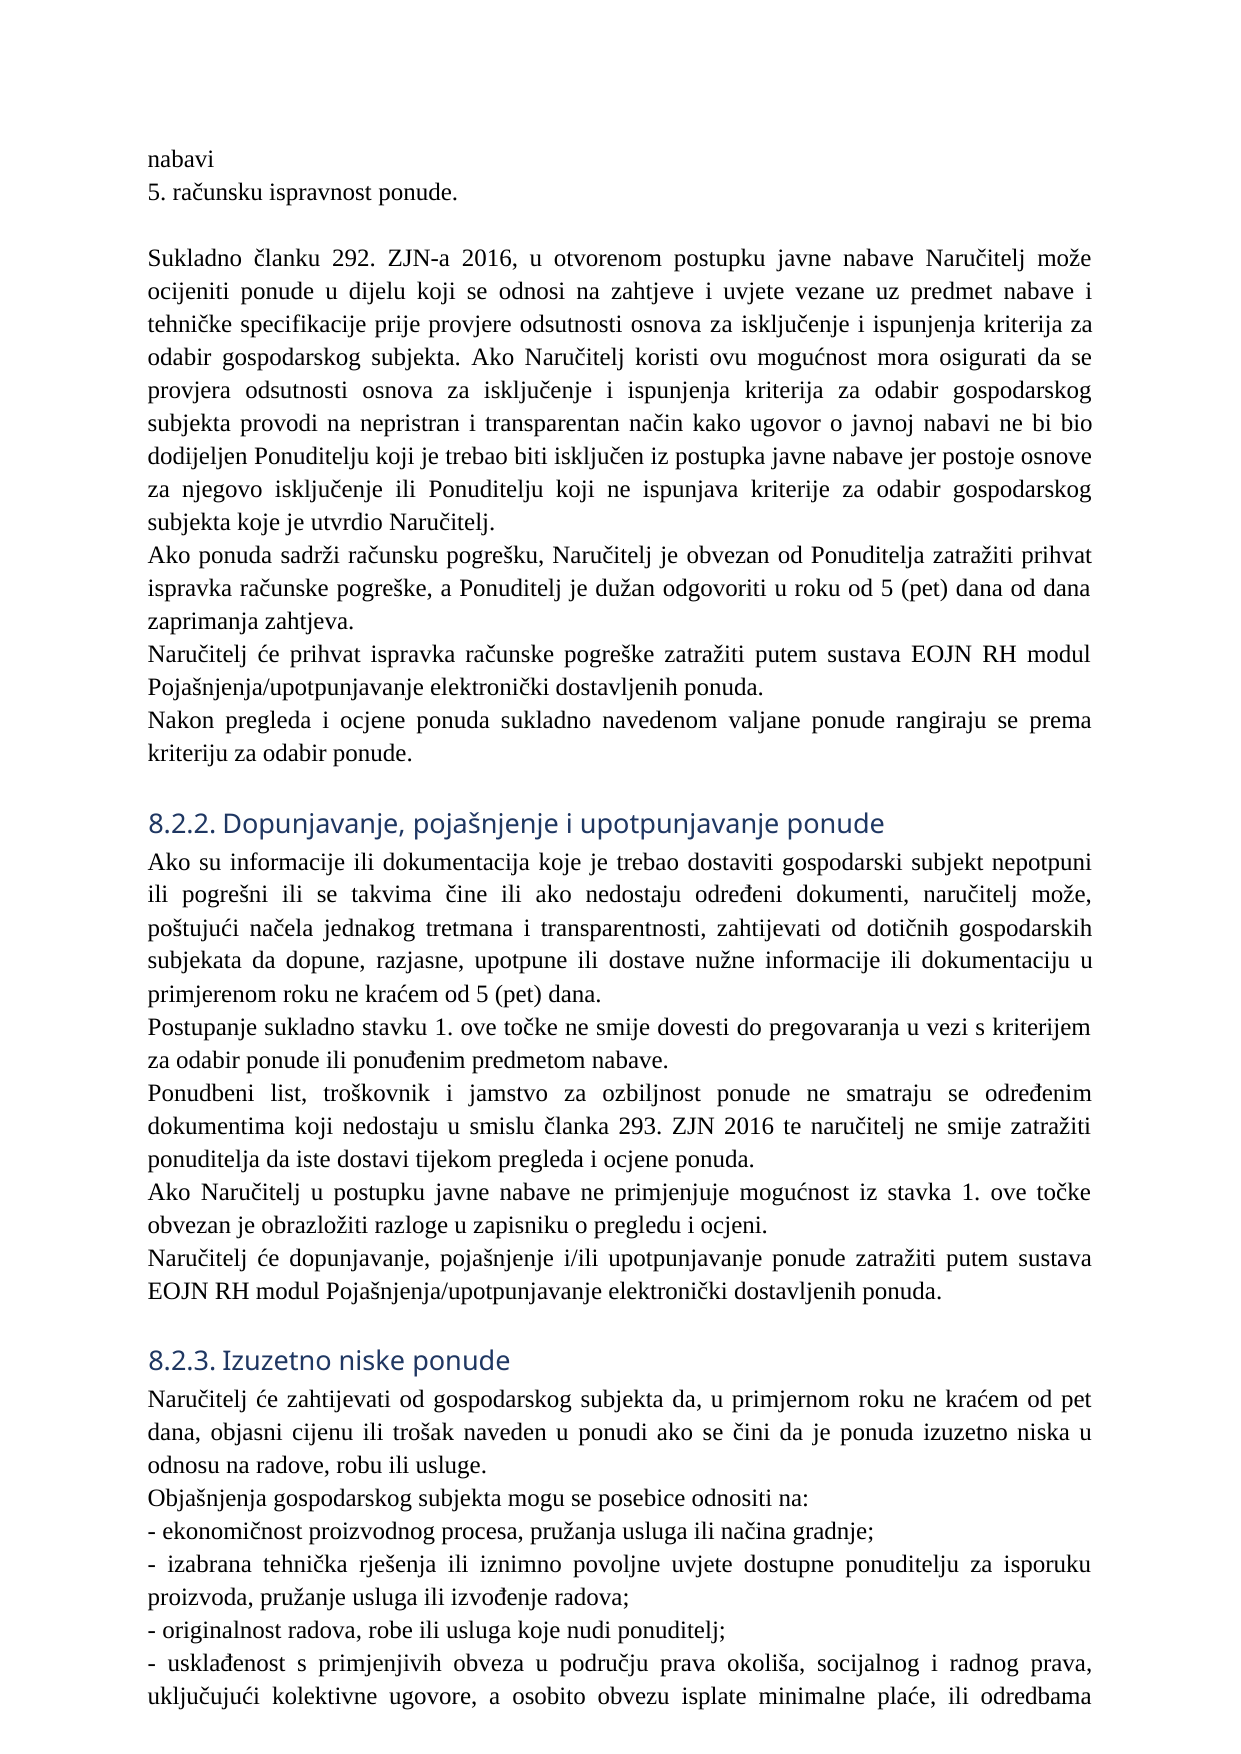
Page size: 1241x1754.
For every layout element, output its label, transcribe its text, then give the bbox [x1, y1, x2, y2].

text Naručitelj će dopunjavanje, pojašnjenje i/ili upotpunjavanje ponude zatražiti putem sustava EOJN RH modul Pojašnjenja/upotpunjavanje elektronički dostavljenih ponuda. [147, 1243, 1093, 1304]
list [147, 1648, 1093, 1710]
list računsku ispravnost ponude. [147, 177, 1134, 206]
text Naručitelj će prihvat ispravka računske pogreške zatražiti putem sustava EOJN RH modul Pojašnjenja/upotpunjavanje elektronički dostavljenih ponuda. [147, 639, 1093, 701]
list Izuzetno niske ponude [148, 1342, 1134, 1379]
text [147, 144, 1093, 172]
text Ponudbeni list, troškovnik i jamstvo za ozbiljnost ponude ne smatraju se određenim dokumentima koji nedostaju u smislu članka 293. ZJN 2016 te naručitelj ne smije zatražiti ponuditelja da iste dostavi tijekom pregleda i ocjene ponuda. [147, 1078, 1093, 1172]
text Ako ponuda sadrži računsku pogrešku, Naručitelj je obvezan od Ponuditelja zatražiti prihvat ispravka računske pogreške, a Ponuditelj je dužan odgovoriti u roku od 5 (pet) dana od dana zaprimanja zahtjeva. [147, 540, 1093, 635]
list Dopunjavanje, pojašnjenje i upotpunjavanje ponude [148, 804, 1134, 841]
list ekonomičnost proizvodnog procesa, pružanja usluga ili načina gradnje; [147, 1516, 1134, 1545]
text Ako Naručitelj u postupku javne nabave ne primjenjuje mogućnost iz stavka 1. ove točke obvezan je obrazložiti razloge u zapisniku o pregledu i ocjeni. [147, 1177, 1092, 1238]
text Postupanje sukladno stavku 1. ove točke ne smije dovesti do pregovaranja u vezi s kriterijem za odabir ponude ili ponuđenim predmetom nabave. [147, 1012, 1092, 1073]
text Ako su informacije ili dokumentacija koje je trebao dostaviti gospodarski subjekt nepotpuni ili pogrešni ili se takvima čine ili ako nedostaju određeni dokumenti, naručitelj može, poštujući načela jednakog tretmana i transparentnosti, zahtijevati od dotičnih gospodarskih subjekata da dopune, razjasne, upotpune ili dostave nužne informacije ili dokumentaciju u primjerenom roku ne kraćem od 5 (pet) dana. [147, 847, 1093, 1007]
text Sukladno članku 292. ZJN-a 2016, u otvorenom postupku javne nabave Naručitelj može ocijeniti ponude u dijelu koji se odnosi na zahtjeve i uvjete vezane uz predmet nabave i tehničke specifikacije prije provjere odsutnosti osnova za isključenje i ispunjenja kriterija za odabir gospodarskog subjekta. Ako Naručitelj koristi ovu mogućnost mora osigurati da se provjera odsutnosti osnova za isključenje i ispunjenja kriterija za odabir gospodarskog subjekta provodi na nepristran i transparentan način kako ugovor o javnoj nabavi ne bi bio dodijeljen Ponuditelju koji je trebao biti isključen iz postupka javne nabave jer postoje osnove za njegovo isključenje ili Ponuditelju koji ne ispunjava kriterije za odabir gospodarskog subjekta koje je utvrdio Naručitelj. [147, 243, 1093, 536]
list originalnost radova, robe ili usluga koje nudi ponuditelj; [147, 1615, 1134, 1644]
list izabrana tehnička rješenja ili iznimno povoljne uvjete dostupne ponuditelju za isporuku proizvoda, pružanje usluga ili izvođenje radova; [147, 1549, 1092, 1611]
text Nakon pregleda i ocjene ponuda sukladno navedenom valjane ponude rangiraju se prema kriteriju za odabir ponude. [147, 705, 1093, 767]
text Objašnjenja gospodarskog subjekta mogu se posebice odnositi na: [147, 1483, 1134, 1512]
text Naručitelj će zahtijevati od gospodarskog subjekta da, u primjernom roku ne kraćem od pet dana, objasni cijenu ili trošak naveden u ponudi ako se čini da je ponuda izuzetno niska u odnosu na radove, robu ili usluge. [147, 1384, 1093, 1479]
